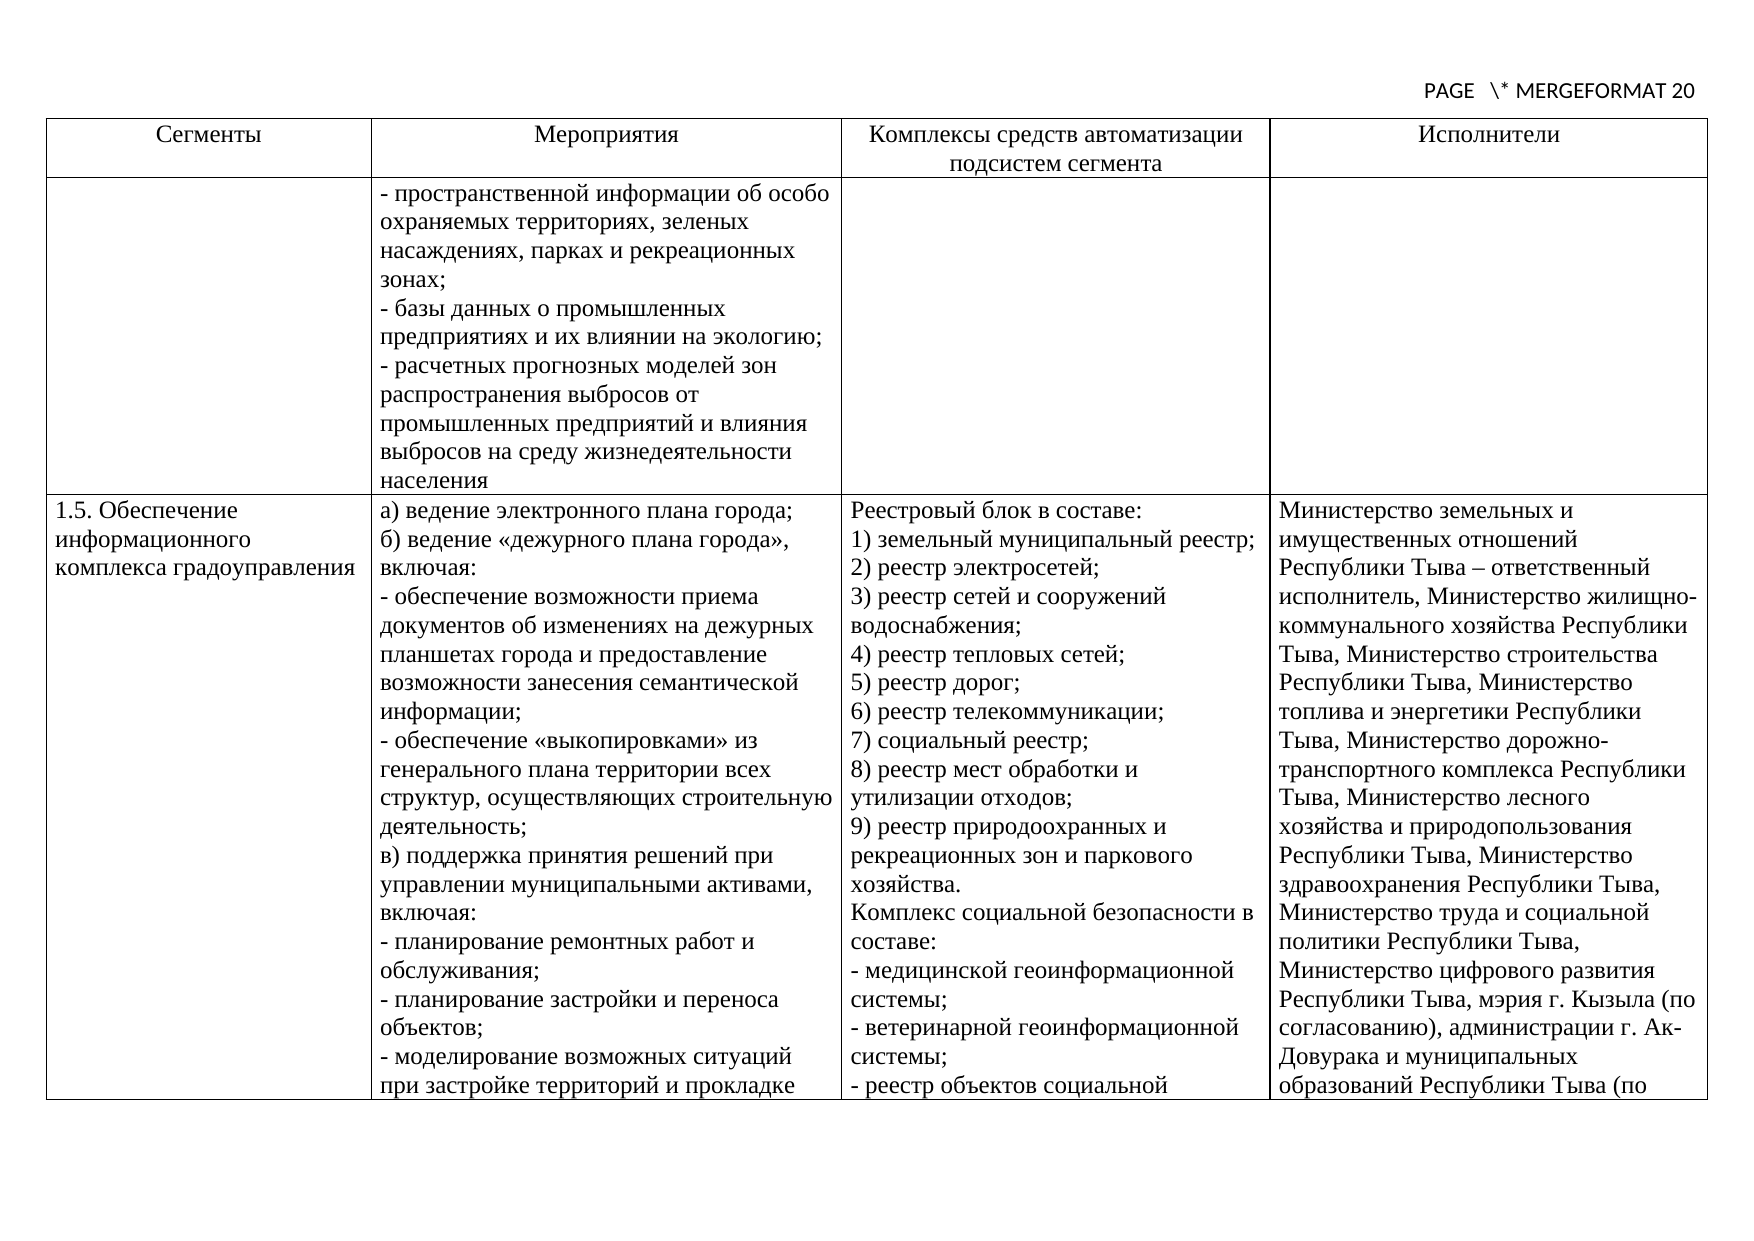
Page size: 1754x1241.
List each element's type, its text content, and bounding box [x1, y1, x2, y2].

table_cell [842, 495, 1269, 1099]
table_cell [372, 495, 841, 1099]
table_header Комплексы средств автоматизации подсистем сегмента [842, 119, 1269, 177]
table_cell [372, 178, 841, 494]
table_header Мероприятия [372, 119, 841, 177]
table_header Исполнители [1271, 119, 1707, 177]
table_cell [47, 495, 371, 1099]
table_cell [842, 178, 1269, 494]
table_header Сегменты [47, 119, 371, 177]
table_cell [1271, 495, 1707, 1099]
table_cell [1271, 178, 1707, 494]
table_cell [47, 178, 371, 494]
